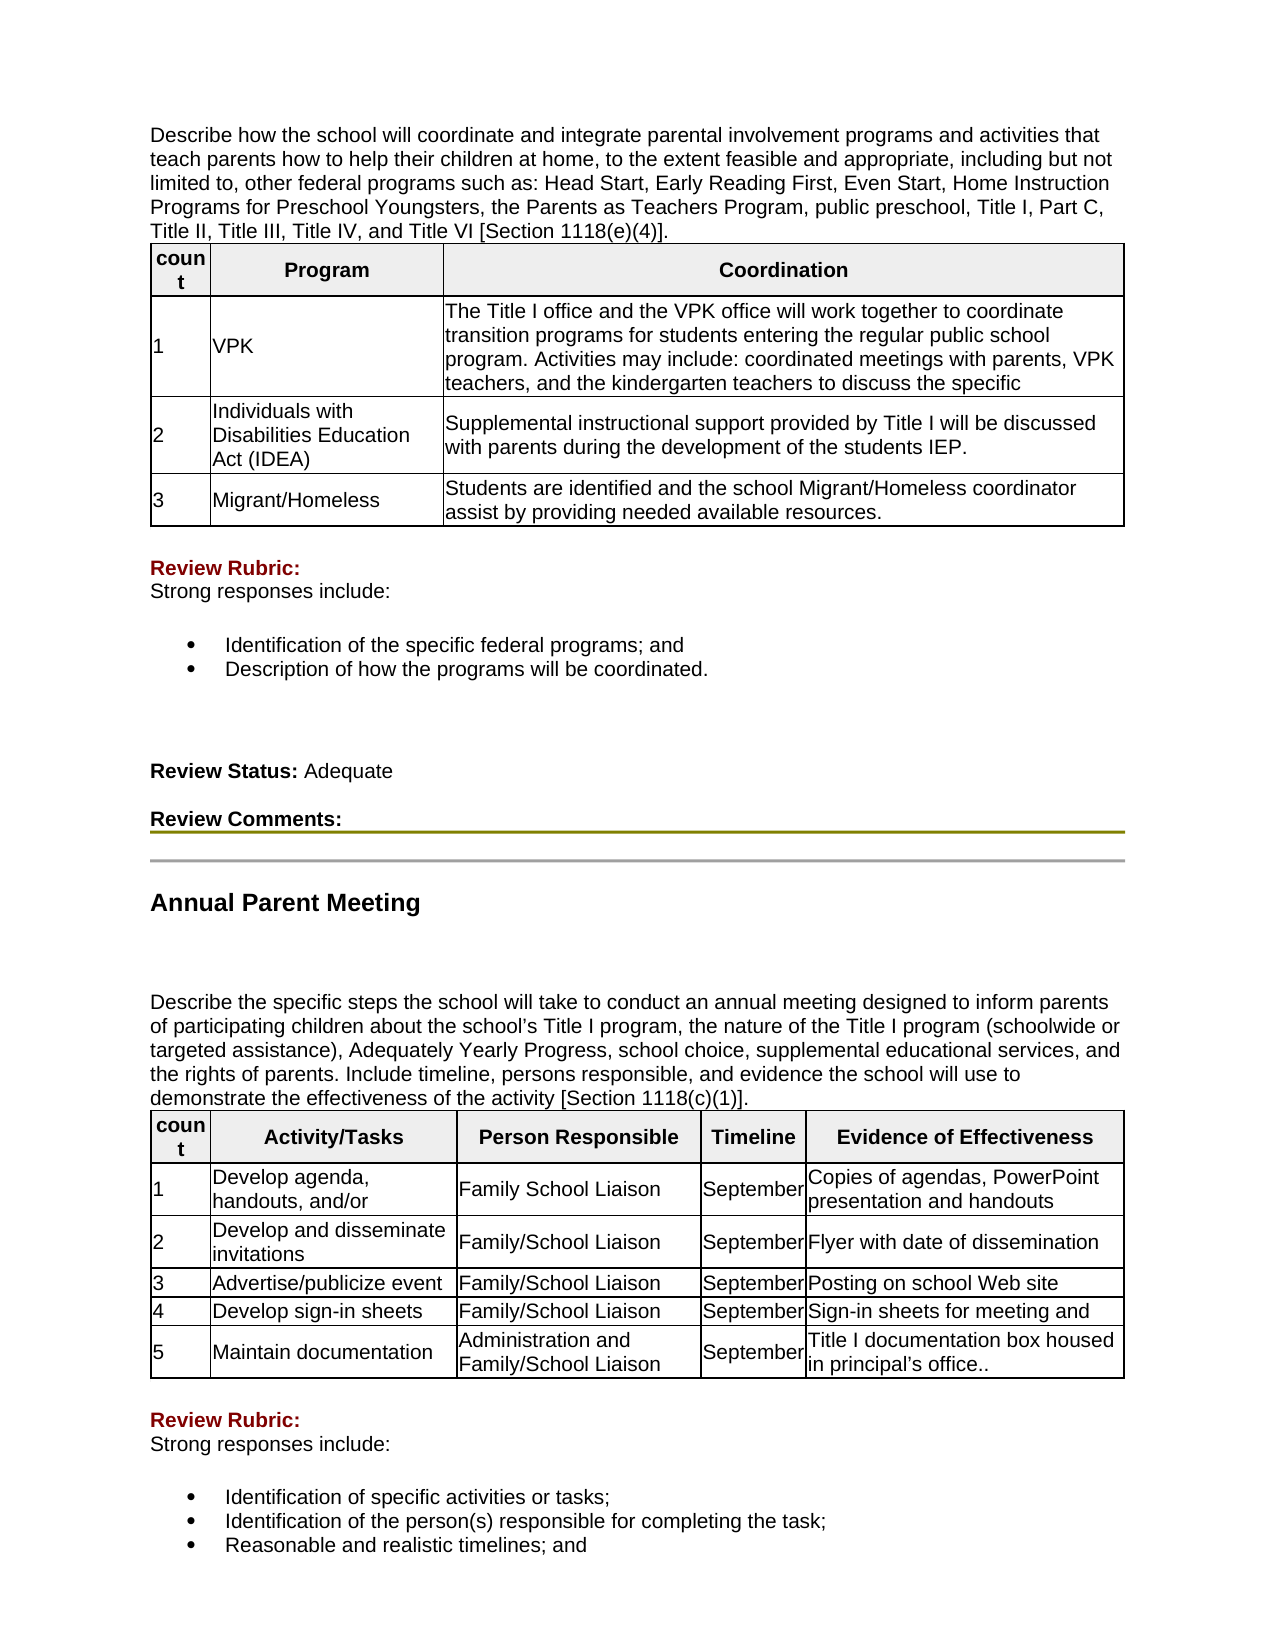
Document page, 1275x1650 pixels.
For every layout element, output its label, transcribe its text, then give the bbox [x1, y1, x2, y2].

table_cell September [702, 1298, 805, 1324]
list Description of how the programs will be coordinated. [187, 656, 1125, 681]
table_cell September [702, 1269, 805, 1296]
table_cell Individuals with Disabilities Education Act (IDEA) [211, 397, 443, 472]
table_cell The Title I office and the VPK office will work together to coordinate transition programs for students entering the regular public school program. Activities may include: coordinated meetings with parents, VPK teachers, and the kindergarten teachers to discuss the specific [444, 297, 1123, 396]
table_header Person Responsible [458, 1111, 700, 1162]
table_cell Family School Liaison [458, 1164, 700, 1215]
table_header Evidence of Effectiveness [807, 1111, 1123, 1162]
table_cell Copies of agendas, PowerPoint presentation and handouts [807, 1164, 1123, 1215]
table_cell 2 [152, 1216, 210, 1267]
table_cell 3 [152, 1269, 210, 1296]
table_header Activity/Tasks [211, 1111, 456, 1162]
table_cell Develop agenda, handouts, and/or [211, 1164, 456, 1215]
table_cell Students are identified and the school Migrant/Homeless coordinator assist by providing needed available resources. [444, 474, 1123, 525]
text Review Rubric: Strong responses include: [150, 555, 1125, 603]
table_cell September [702, 1164, 805, 1215]
table_cell Develop and disseminate invitations [211, 1216, 456, 1267]
text Describe the specific steps the school will take to conduct an annual meeting designed to inform parents of participating children about the school’s Title I program, the nature of the Title I program (schoolwide or targeted assistance), Adequately Yearly Progress, school choice, supplemental educational services, and the rights of parents. Include timeline, persons responsible, and evidence the school will use to demonstrate the effectiveness of the activity [Section 1118(c)(1)]. [150, 942, 1125, 1109]
text Describe how the school will coordinate and integrate parental involvement programs and activities that teach parents how to help their children at home, to the extent feasible and appropriate, including but not limited to, other federal programs such as: Head Start, Early Reading First, Even Start, Home Instruction Programs for Preschool Youngsters, the Parents as Teachers Program, public preschool, Title I, Part C, Title II, Title III, Title IV, and Title VI [Section 1118(e)(4)]. [150, 75, 1125, 243]
text Review Status: Adequate Review Comments: [150, 759, 1125, 830]
text Review Rubric: Strong responses include: [150, 1407, 1125, 1455]
table_cell Family/School Liaison [458, 1298, 700, 1324]
table_cell Maintain documentation [211, 1326, 456, 1377]
table_cell 5 [152, 1326, 210, 1377]
table_header count [152, 244, 210, 295]
table_cell Administration and Family/School Liaison [458, 1326, 700, 1377]
list Identification of specific activities or tasks; [187, 1484, 1125, 1509]
table_cell 1 [152, 297, 210, 396]
table_cell Develop sign-in sheets [211, 1298, 456, 1324]
table_cell Migrant/Homeless [211, 474, 443, 525]
table_cell Flyer with date of dissemination [807, 1216, 1123, 1267]
table_cell Family/School Liaison [458, 1216, 700, 1267]
table_cell 2 [152, 397, 210, 472]
table_cell Advertise/publicize event [211, 1269, 456, 1296]
list Reasonable and realistic timelines; and [187, 1533, 1125, 1557]
table_cell September [702, 1216, 805, 1267]
table_cell Title I documentation box housed in principal’s office.. [807, 1326, 1123, 1377]
table_cell Supplemental instructional support provided by Title I will be discussed with parents during the development of the students IEP. [444, 397, 1123, 472]
table_header count [152, 1111, 210, 1162]
table_header Timeline [702, 1111, 805, 1162]
text Annual Parent Meeting [150, 888, 1125, 917]
table_cell September [702, 1326, 805, 1377]
table_cell Sign-in sheets for meeting and [807, 1298, 1123, 1324]
table_cell 3 [152, 474, 210, 525]
table_header Coordination [444, 244, 1123, 295]
table_cell 1 [152, 1164, 210, 1215]
table_cell VPK [211, 297, 443, 396]
table_cell 4 [152, 1298, 210, 1324]
list Identification of the specific federal programs; and [187, 632, 1125, 656]
table_cell Posting on school Web site [807, 1269, 1123, 1296]
table_cell Family/School Liaison [458, 1269, 700, 1296]
table_header Program [211, 244, 443, 295]
list Identification of the person(s) responsible for completing the task; [187, 1509, 1125, 1533]
